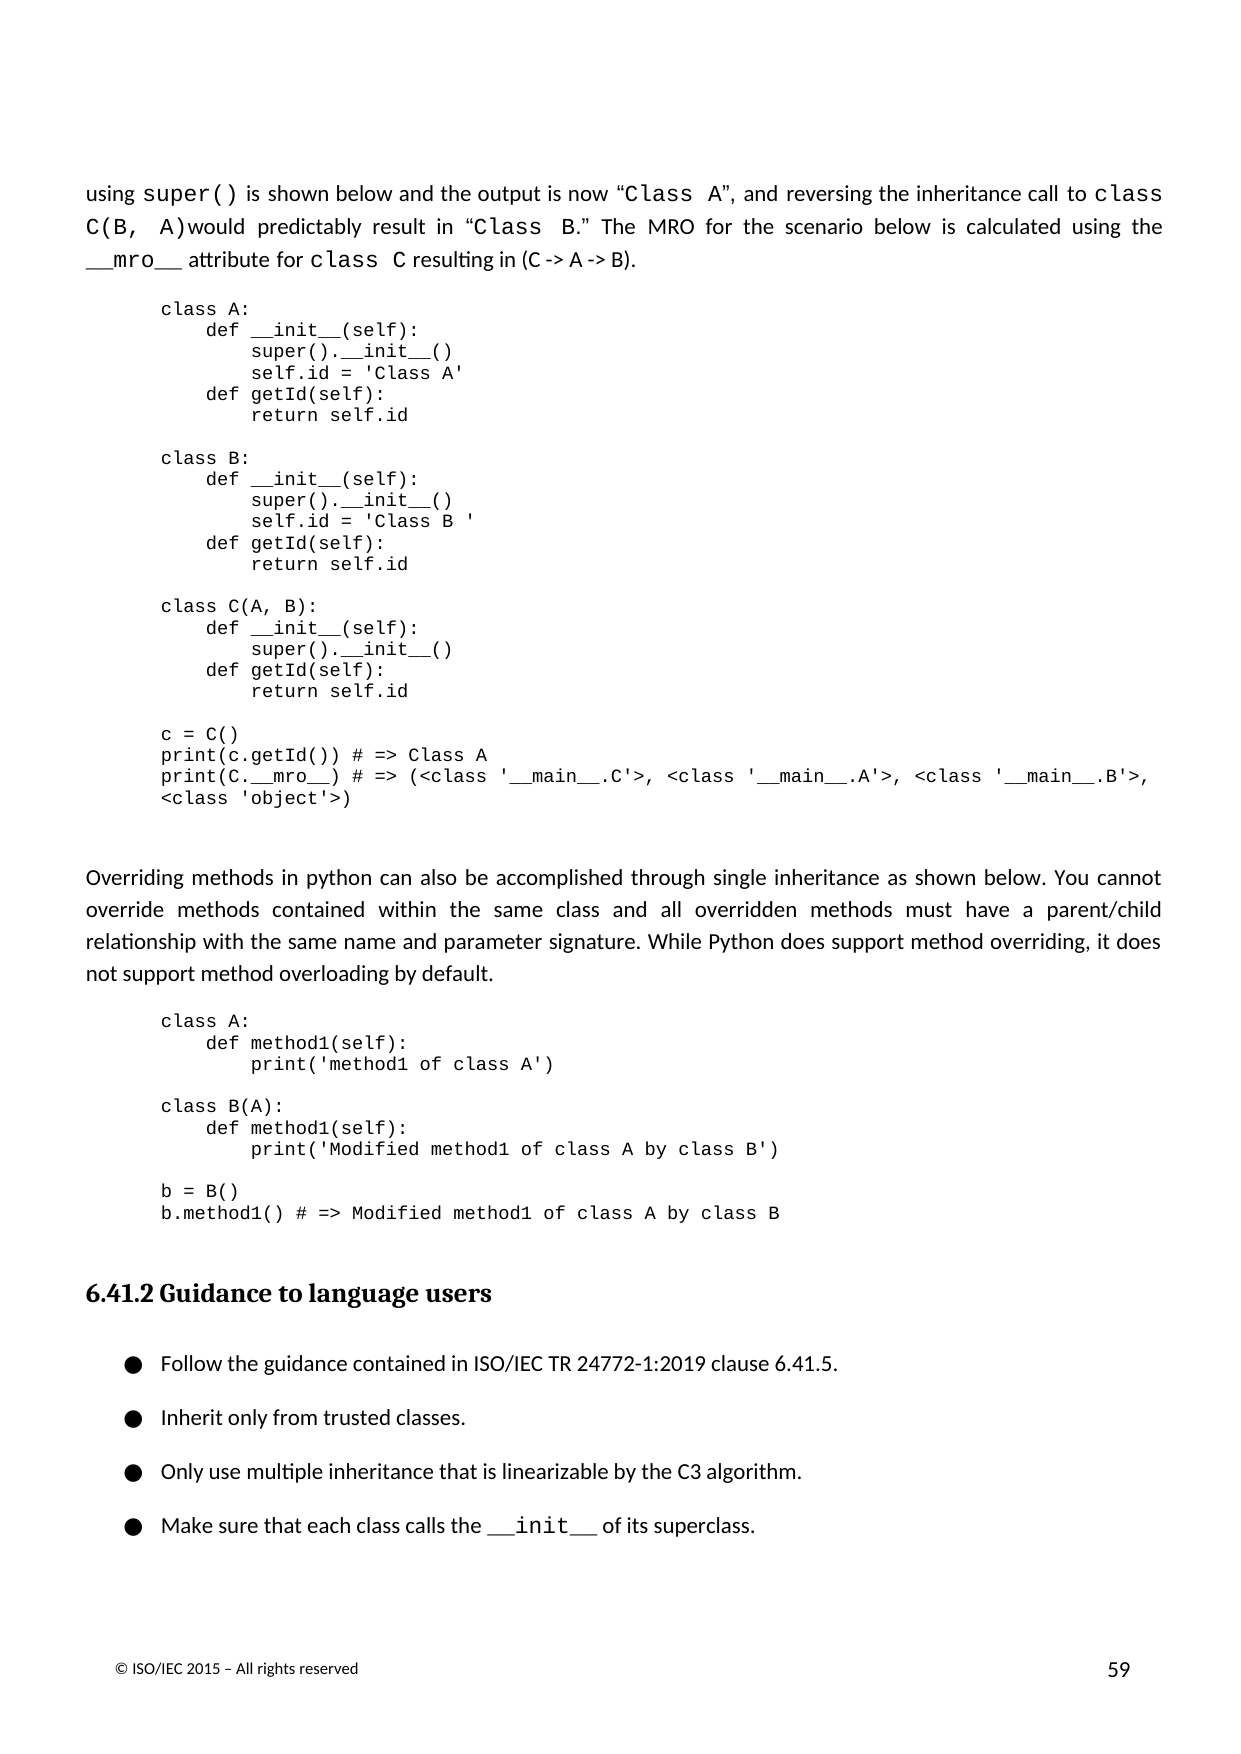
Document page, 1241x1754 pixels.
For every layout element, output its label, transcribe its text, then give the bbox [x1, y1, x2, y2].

subtitle 6.41.2 Guidance to language users [86, 1278, 1164, 1309]
list Follow the guidance contained in ISO/IEC TR 24772-1:2019 clause 6.41.5. [123, 1338, 1164, 1385]
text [86, 179, 1164, 274]
list Make sure that each class calls the __init__ of its superclass. [123, 1500, 1164, 1547]
text class A: def __init__(self): super().__init__() self.id = 'Class A' def getId(self): return self.id class B: def __init__(self): super().__init__() self.id = 'Class B ' def getId(self): return self.id class C(A, B): def __init__(self): super().__init__() def getId(self): return self.id c = C() print(c.getId()) # => Class A print(C.__mro__) # => (<class '__main__.C'>, <class '__main__.A'>, <class '__main__.B'>, <class 'object'>) [161, 300, 1164, 810]
list Only use multiple inheritance that is linearizable by the C3 algorithm. [123, 1446, 1164, 1493]
text Overriding methods in python can also be accomplished through single inheritance as shown below. You cannot override methods contained within the same class and all overridden methods must have a parent/child relationship with the same name and parameter signature. While Python does support method overriding, it does not support method overloading by default. [86, 863, 1164, 987]
text class A: def method1(self): print('method1 of class A') class B(A): def method1(self): print('Modified method1 of class A by class B') b = B() b.method1() # => Modified method1 of class A by class B [161, 1012, 1164, 1225]
list Inherit only from trusted classes. [123, 1392, 1164, 1439]
